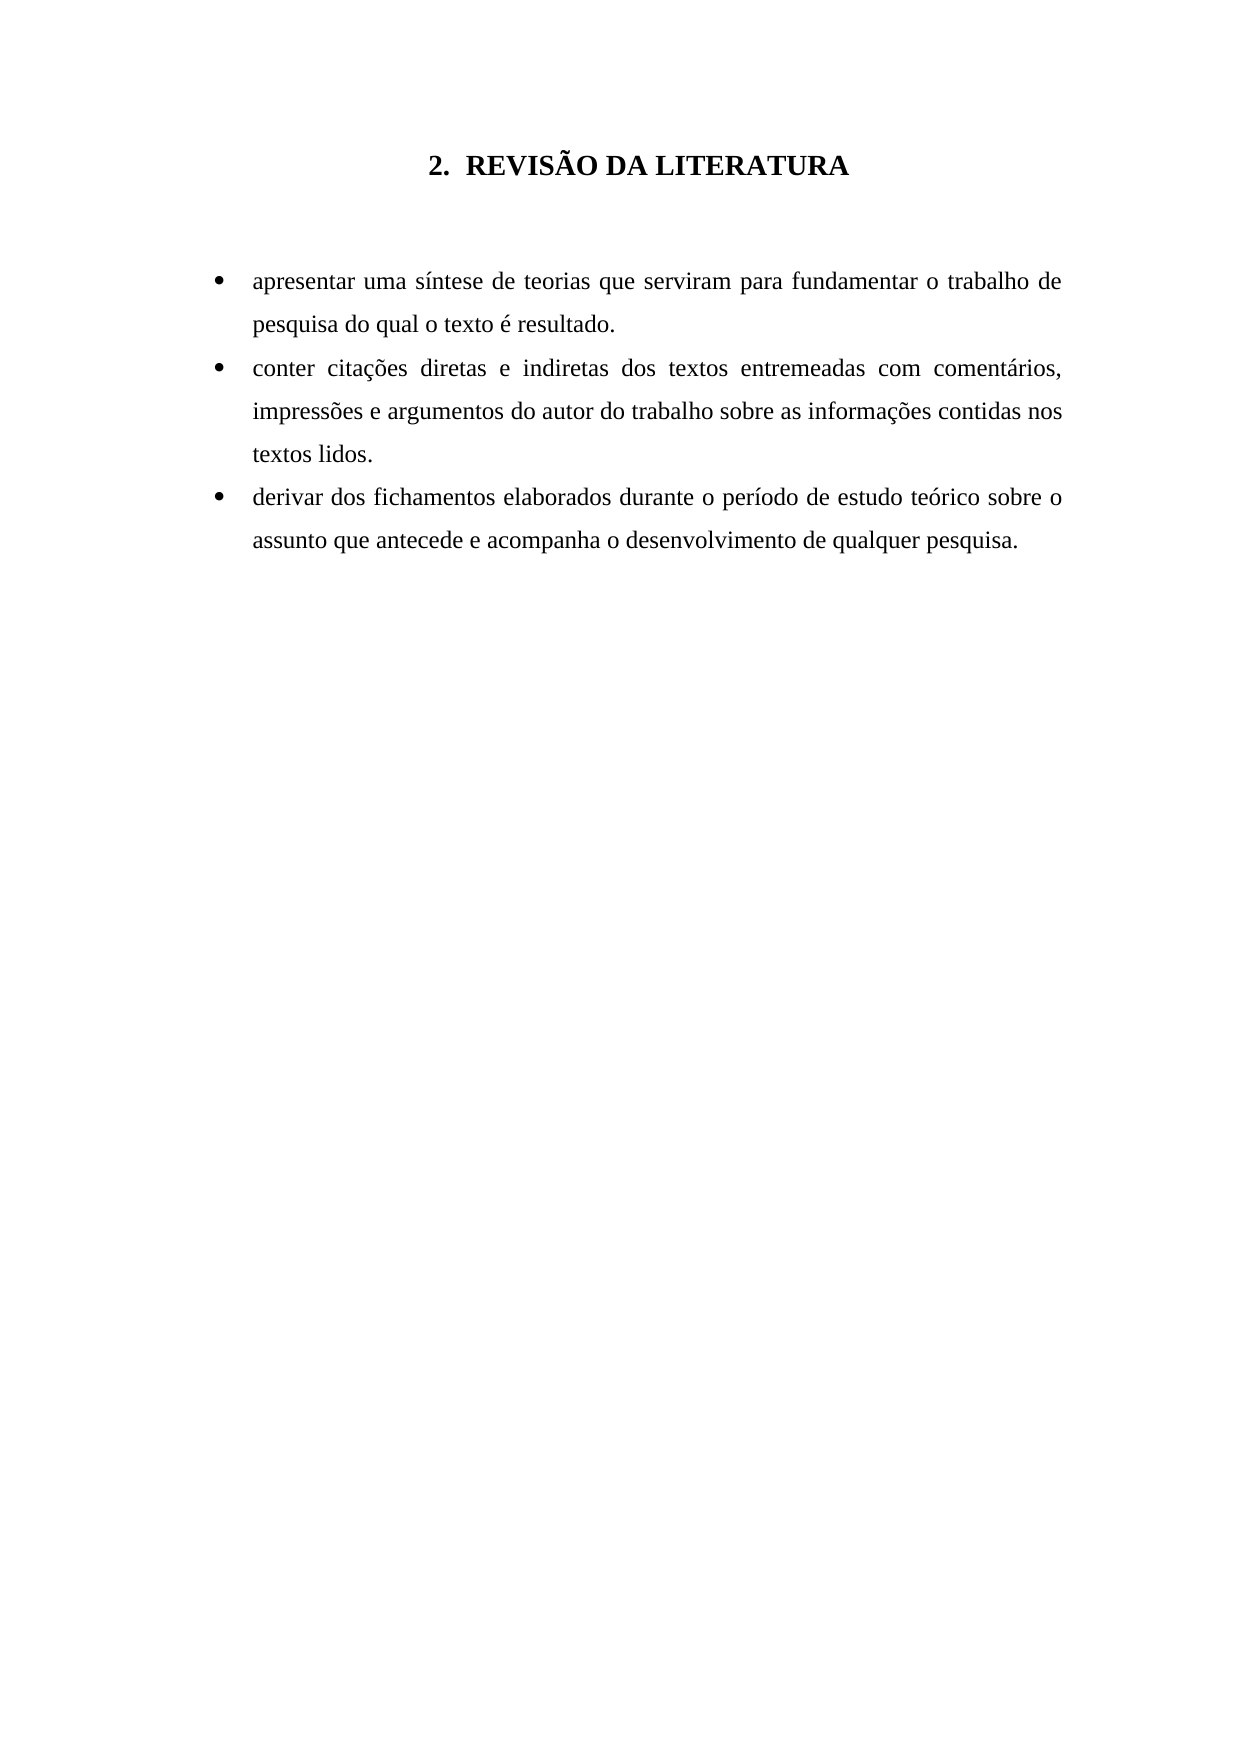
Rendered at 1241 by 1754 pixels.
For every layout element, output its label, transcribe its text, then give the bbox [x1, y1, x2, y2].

list REVISÃO DA LITERATURA [215, 148, 1063, 181]
list conter citações diretas e indiretas dos textos entremeadas com comentários, impressões e argumentos do autor do trabalho sobre as informações contidas nos textos lidos. [215, 353, 1063, 468]
list apresentar uma síntese de teorias que serviram para fundamentar o trabalho de pesquisa do qual o texto é resultado. [215, 266, 1063, 338]
list derivar dos fichamentos elaborados durante o período de estudo teórico sobre o assunto que antecede e acompanha o desenvolvimento de qualquer pesquisa. [215, 482, 1063, 554]
